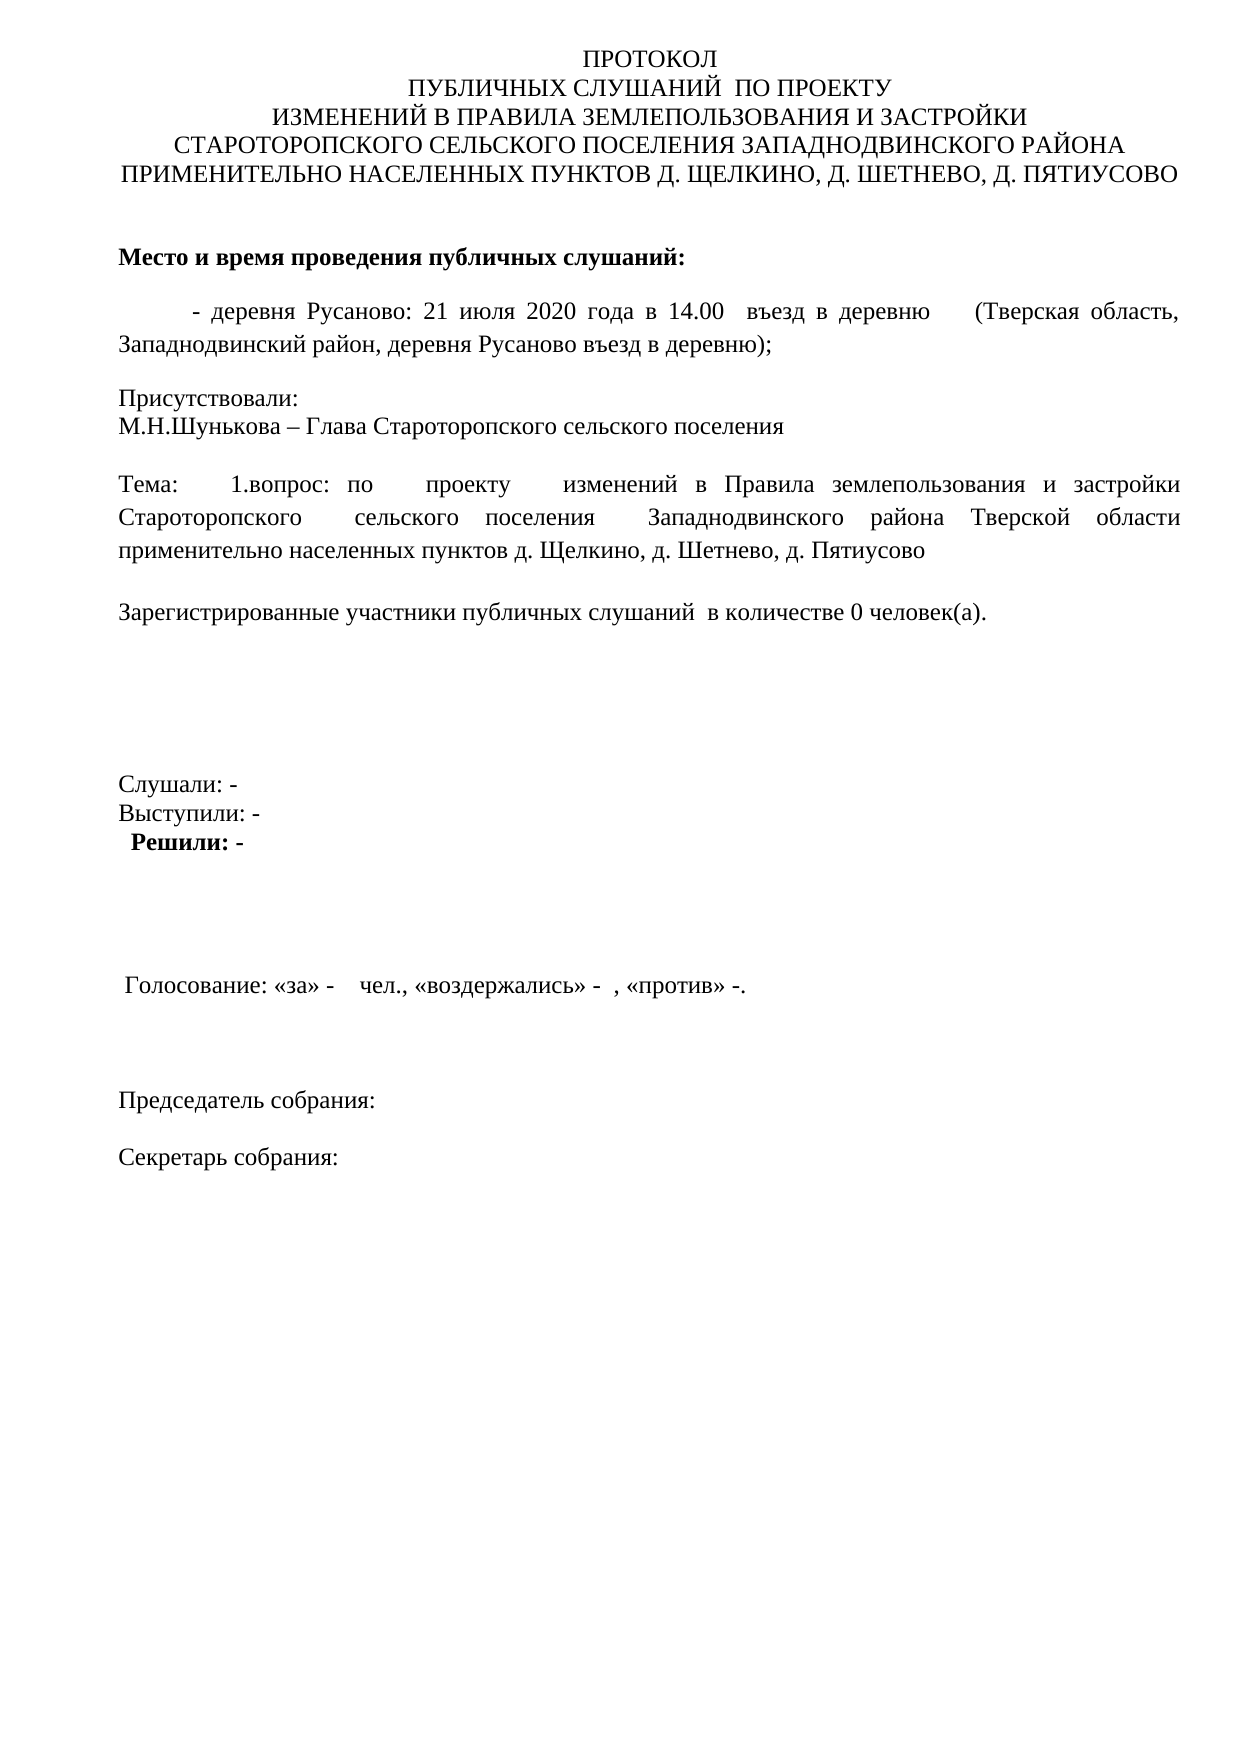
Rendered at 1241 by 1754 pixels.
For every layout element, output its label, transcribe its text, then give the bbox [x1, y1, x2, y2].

text - деревня Русаново: 21 июля 2020 года в 14.00 въезд в деревню (Тверская область, Западнодвинский район, деревня Русаново въезд в деревню); [118, 296, 1181, 358]
text Голосование: «за» - чел., «воздержались» - , «против» -. [118, 971, 1181, 999]
text Слушали: - [118, 769, 1181, 798]
text ПУБЛИЧНЫХ СЛУШАНИЙ ПО ПРОЕКТУ [118, 73, 1181, 102]
text Секретарь собрания: [118, 1142, 1181, 1170]
text Председатель собрания: [118, 1085, 1181, 1114]
text Выступили: - [118, 798, 1181, 827]
text Зарегистрированные участники публичных слушаний в количестве 0 человек(а). [118, 597, 1181, 626]
text ПРОТОКОЛ [118, 44, 1181, 73]
text Тема: 1.вопрос: по проекту изменений в Правила землепользования и застройки Староторопского сельского поселения Западнодвинского района Тверской области применительно населенных пунктов д. Щелкино, д. Шетнево, д. Пятиусово [118, 469, 1181, 564]
text Место и время проведения публичных слушаний: [118, 242, 1181, 271]
text Присутствовали: [118, 383, 1181, 411]
text СТАРОТОРОПСКОГО СЕЛЬСКОГО ПОСЕЛЕНИЯ ЗАПАДНОДВИНСКОГО РАЙОНА ПРИМЕНИТЕЛЬНО НАСЕЛЕННЫХ ПУНКТОВ Д. ЩЕЛКИНО, Д. ШЕТНЕВО, Д. ПЯТИУСОВО [118, 131, 1181, 188]
text ИЗМЕНЕНИЙ В ПРАВИЛА ЗЕМЛЕПОЛЬЗОВАНИЯ И ЗАСТРОЙКИ [118, 102, 1181, 131]
text М.Н.Шунькова – Глава Староторопского сельского поселения [118, 411, 1181, 440]
text Решили: - [118, 827, 1181, 856]
